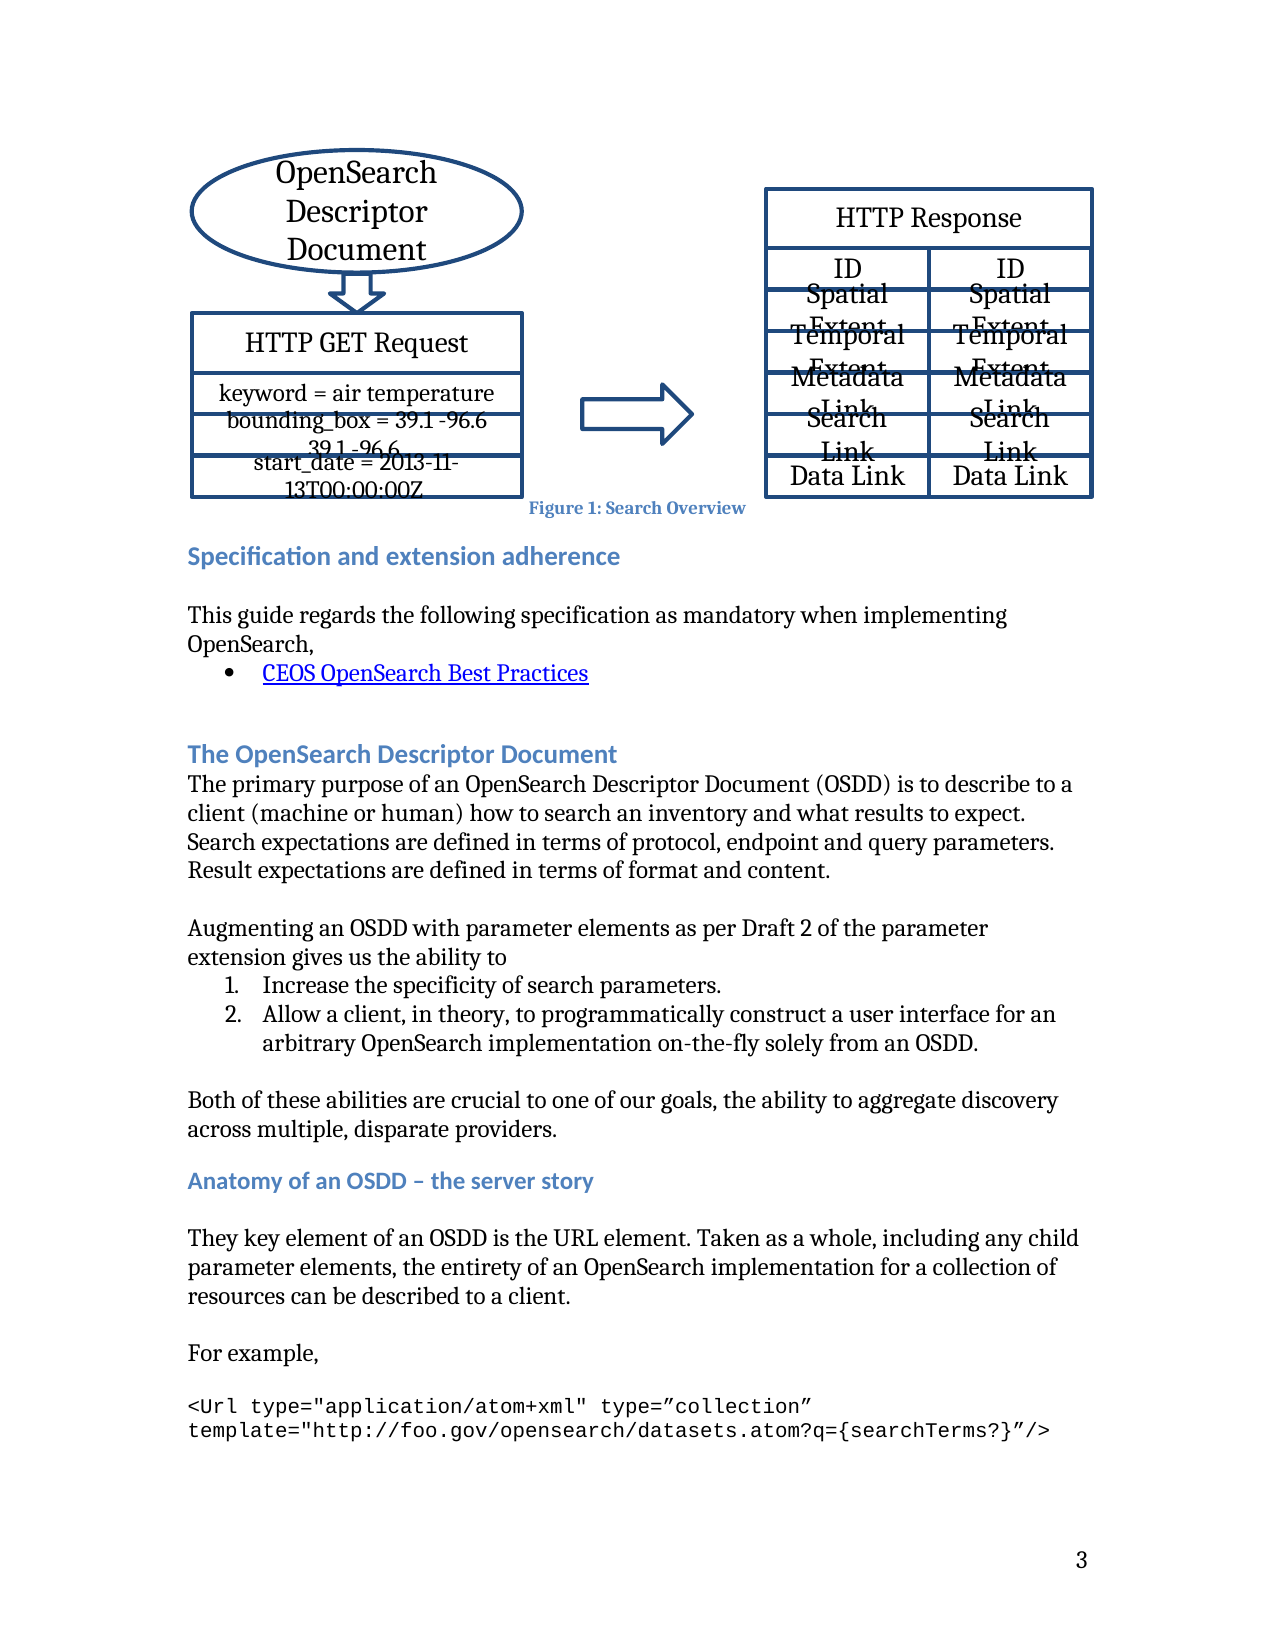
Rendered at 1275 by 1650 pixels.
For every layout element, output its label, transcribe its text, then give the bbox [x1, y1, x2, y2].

list Increase the specificity of search parameters. [225, 971, 1087, 1000]
text The primary purpose of an OpenSearch Descriptor Document (OSDD) is to describe to a client (machine or human) how to search an inventory and what results to expect. Search expectations are defined in terms of protocol, endpoint and query parameters. Result expectations are defined in terms of format and content. [187, 770, 1087, 885]
text Figure 1: Search Overview [187, 497, 1087, 519]
text For example, [187, 1339, 1087, 1368]
text Augmenting an OSDD with parameter elements as per Draft 2 of the parameter extension gives us the ability to [187, 914, 1087, 971]
subtitle Anatomy of an OSDD – the server story [187, 1165, 1087, 1195]
text This guide regards the following specification as mandatory when implementing OpenSearch, [187, 601, 1087, 659]
subtitle The OpenSearch Descriptor Document [187, 737, 1087, 770]
text They key element of an OSDD is the URL element. Taken as a whole, including any child parameter elements, the entirety of an OpenSearch implementation for a collection of resources can be described to a client. [187, 1224, 1087, 1310]
text Both of these abilities are crucial to one of our goals, the ability to aggregate discovery across multiple, disparate providers. [187, 1086, 1087, 1144]
text <Url type="application/atom+xml" type=”collection” template="http://foo.gov/opensearch/datasets.atom?q={searchTerms?}”/> [187, 1397, 1087, 1444]
list Allow a client, in theory, to programmatically construct a user interface for an arbitrary OpenSearch implementation on-the-fly solely from an OSDD. [225, 1000, 1087, 1058]
subtitle Specification and extension adherence [187, 539, 1087, 573]
list CEOS OpenSearch Best Practices [225, 659, 1087, 688]
